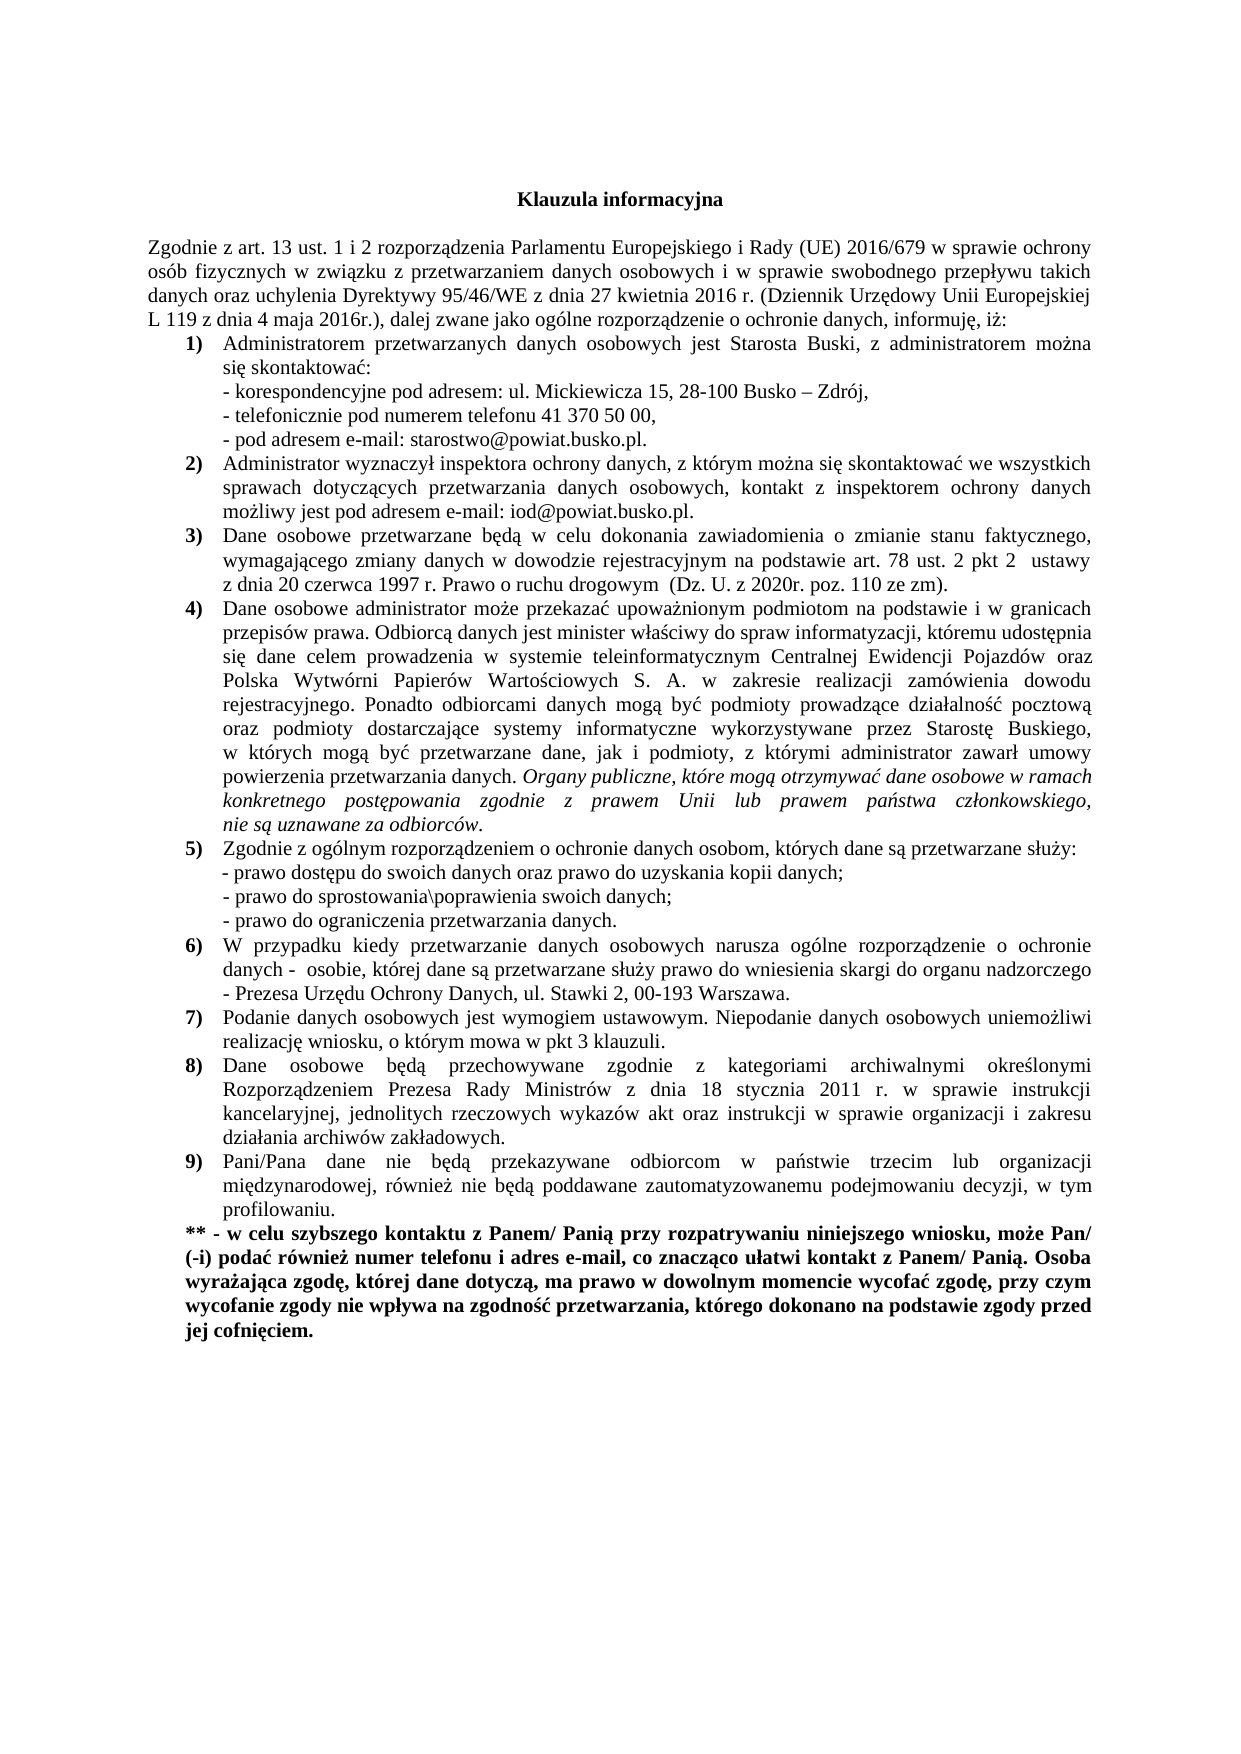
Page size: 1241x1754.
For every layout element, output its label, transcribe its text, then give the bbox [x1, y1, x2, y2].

list Dane osobowe administrator może przekazać upoważnionym podmiotom na podstawie i w granicach przepisów prawa. Odbiorcą danych jest minister właściwy do spraw informatyzacji, któremu udostępnia się dane celem prowadzenia w systemie teleinformatycznym Centralnej Ewidencji Pojazdów oraz Polska Wytwórni Papierów Wartościowych S. A. w zakresie realizacji zamówienia dowodu rejestracyjnego. Ponadto odbiorcami danych mogą być podmioty prowadzące działalność pocztową oraz podmioty dostarczające systemy informatyczne wykorzystywane przez Starostę Buskiego, w których mogą być przetwarzane dane, jak i podmioty, z którymi administrator zawarł umowy powierzenia przetwarzania danych. Organy publiczne, które mogą otrzymywać dane osobowe w ramach konkretnego postępowania zgodnie z prawem Unii lub prawem państwa członkowskiego, nie są uznawane za odbiorców. [185, 596, 1092, 836]
list - prawo do sprostowania\poprawienia swoich danych; [223, 884, 1092, 908]
text - prawo dostępu do swoich danych oraz prawo do uzyskania kopii danych; [185, 860, 1092, 884]
list Pani/Pana dane nie będą przekazywane odbiorcom w państwie trzecim lub organizacji międzynarodowej, również nie będą poddawane zautomatyzowanemu podejmowaniu decyzji, w tym profilowaniu. [185, 1149, 1092, 1221]
list - prawo do ograniczenia przetwarzania danych. [223, 908, 1092, 932]
list W przypadku kiedy przetwarzanie danych osobowych narusza ogólne rozporządzenie o ochronie danych - osobie, której dane są przetwarzane służy prawo do wniesienia skargi do organu nadzorczego - Prezesa Urzędu Ochrony Danych, ul. Stawki 2, 00-193 Warszawa. [185, 932, 1092, 1005]
list Zgodnie z ogólnym rozporządzeniem o ochronie danych osobom, których dane są przetwarzane służy: [185, 836, 1092, 860]
text ** - w celu szybszego kontaktu z Panem/ Panią przy rozpatrywaniu niniejszego wniosku, może Pan/ (-i) podać również numer telefonu i adres e-mail, co znacząco ułatwi kontakt z Panem/ Panią. Osoba wyrażająca zgodę, której dane dotyczą, ma prawo w dowolnym momencie wycofać zgodę, przy czym wycofanie zgody nie wpływa na zgodność przetwarzania, którego dokonano na podstawie zgody przed jej cofnięciem. [185, 1221, 1092, 1342]
list Podanie danych osobowych jest wymogiem ustawowym. Niepodanie danych osobowych uniemożliwi realizację wniosku, o którym mowa w pkt 3 klauzuli. [185, 1005, 1092, 1053]
list Administrator wyznaczył inspektora ochrony danych, z którym można się skontaktować we wszystkich sprawach dotyczących przetwarzania danych osobowych, kontakt z inspektorem ochrony danych możliwy jest pod adresem e-mail: iod@powiat.busko.pl. [185, 451, 1092, 523]
text Klauzula informacyjna [148, 187, 1092, 211]
list Dane osobowe przetwarzane będą w celu dokonania zawiadomienia o zmianie stanu faktycznego, wymagającego zmiany danych w dowodzie rejestracyjnym na podstawie art. 78 ust. 2 pkt 2 ustawy z dnia 20 czerwca 1997 r. Prawo o ruchu drogowym (Dz. U. z 2020r. poz. 110 ze zm). [185, 523, 1092, 596]
text Zgodnie z art. 13 ust. 1 i 2 rozporządzenia Parlamentu Europejskiego i Rady (UE) 2016/679 w sprawie ochrony osób fizycznych w związku z przetwarzaniem danych osobowych i w sprawie swobodnego przepływu takich danych oraz uchylenia Dyrektywy 95/46/WE z dnia 27 kwietnia 2016 r. (Dziennik Urzędowy Unii Europejskiej L 119 z dnia 4 maja 2016r.), dalej zwane jako ogólne rozporządzenie o ochronie danych, informuję, iż: [148, 235, 1092, 331]
list - pod adresem e-mail: starostwo@powiat.busko.pl. [223, 427, 1092, 451]
list - korespondencyjne pod adresem: ul. Mickiewicza 15, 28-100 Busko – Zdrój, [223, 379, 1092, 403]
list Dane osobowe będą przechowywane zgodnie z kategoriami archiwalnymi określonymi Rozporządzeniem Prezesa Rady Ministrów z dnia 18 stycznia 2011 r. w sprawie instrukcji kancelaryjnej, jednolitych rzeczowych wykazów akt oraz instrukcji w sprawie organizacji i zakresu działania archiwów zakładowych. [185, 1053, 1092, 1149]
list Administratorem przetwarzanych danych osobowych jest Starosta Buski, z administratorem można się skontaktować: [185, 331, 1092, 379]
list - telefonicznie pod numerem telefonu 41 370 50 00, [223, 403, 1092, 427]
